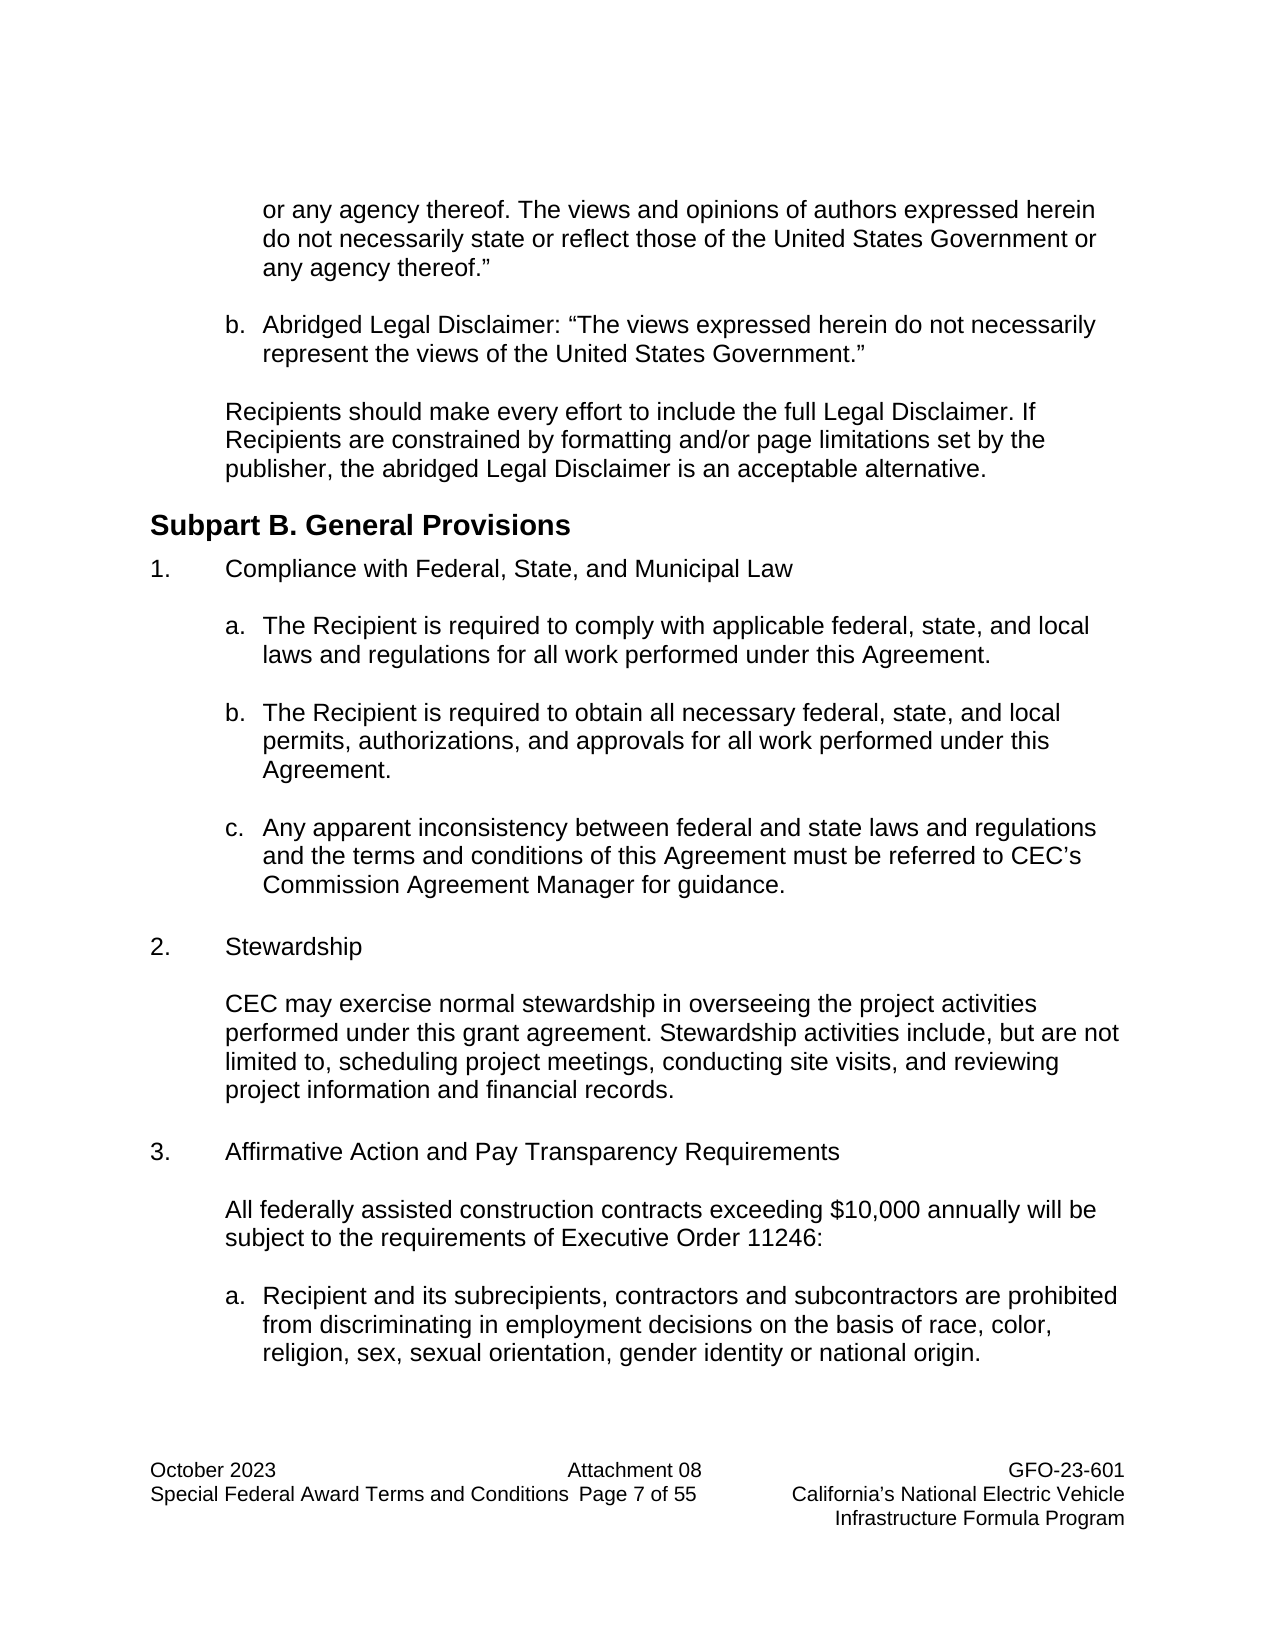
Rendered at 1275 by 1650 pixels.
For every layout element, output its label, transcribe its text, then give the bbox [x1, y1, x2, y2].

list The Recipient is required to comply with applicable federal, state, and local laws and regulations for all work performed under this Agreement. [225, 611, 1125, 669]
text Recipients should make every effort to include the full Legal Disclaimer. If Recipients are constrained by formatting and/or page limitations set by the publisher, the abridged Legal Disclaimer is an acceptable alternative. [225, 397, 1125, 483]
subtitle Subpart B. General Provisions [150, 508, 1125, 541]
subtitle Affirmative Action and Pay Transparency Requirements [150, 1137, 1125, 1166]
text CEC may exercise normal stewardship in overseeing the project activities performed under this grant agreement. Stewardship activities include, but are not limited to, scheduling project meetings, conducting site visits, and reviewing project information and financial records. [225, 989, 1125, 1104]
list The Recipient is required to obtain all necessary federal, state, and local permits, authorizations, and approvals for all work performed under this Agreement. [225, 698, 1125, 784]
subtitle Stewardship [150, 932, 1125, 961]
subtitle Compliance with Federal, State, and Municipal Law [150, 554, 1125, 583]
list Recipient and its subrecipients, contractors and subcontractors are prohibited from discriminating in employment decisions on the basis of race, color, religion, sex, sexual orientation, gender identity or national origin. [225, 1281, 1125, 1367]
list Any apparent inconsistency between federal and state laws and regulations and the terms and conditions of this Agreement must be referred to CEC’s Commission Agreement Manager for guidance. [225, 813, 1125, 899]
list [225, 195, 1125, 282]
list All federally assisted construction contracts exceeding $10,000 annually will be subject to the requirements of Executive Order 11246: [225, 1195, 1125, 1252]
list Abridged Legal Disclaimer: “The views expressed herein do not necessarily represent the views of the United States Government.” [225, 310, 1125, 368]
